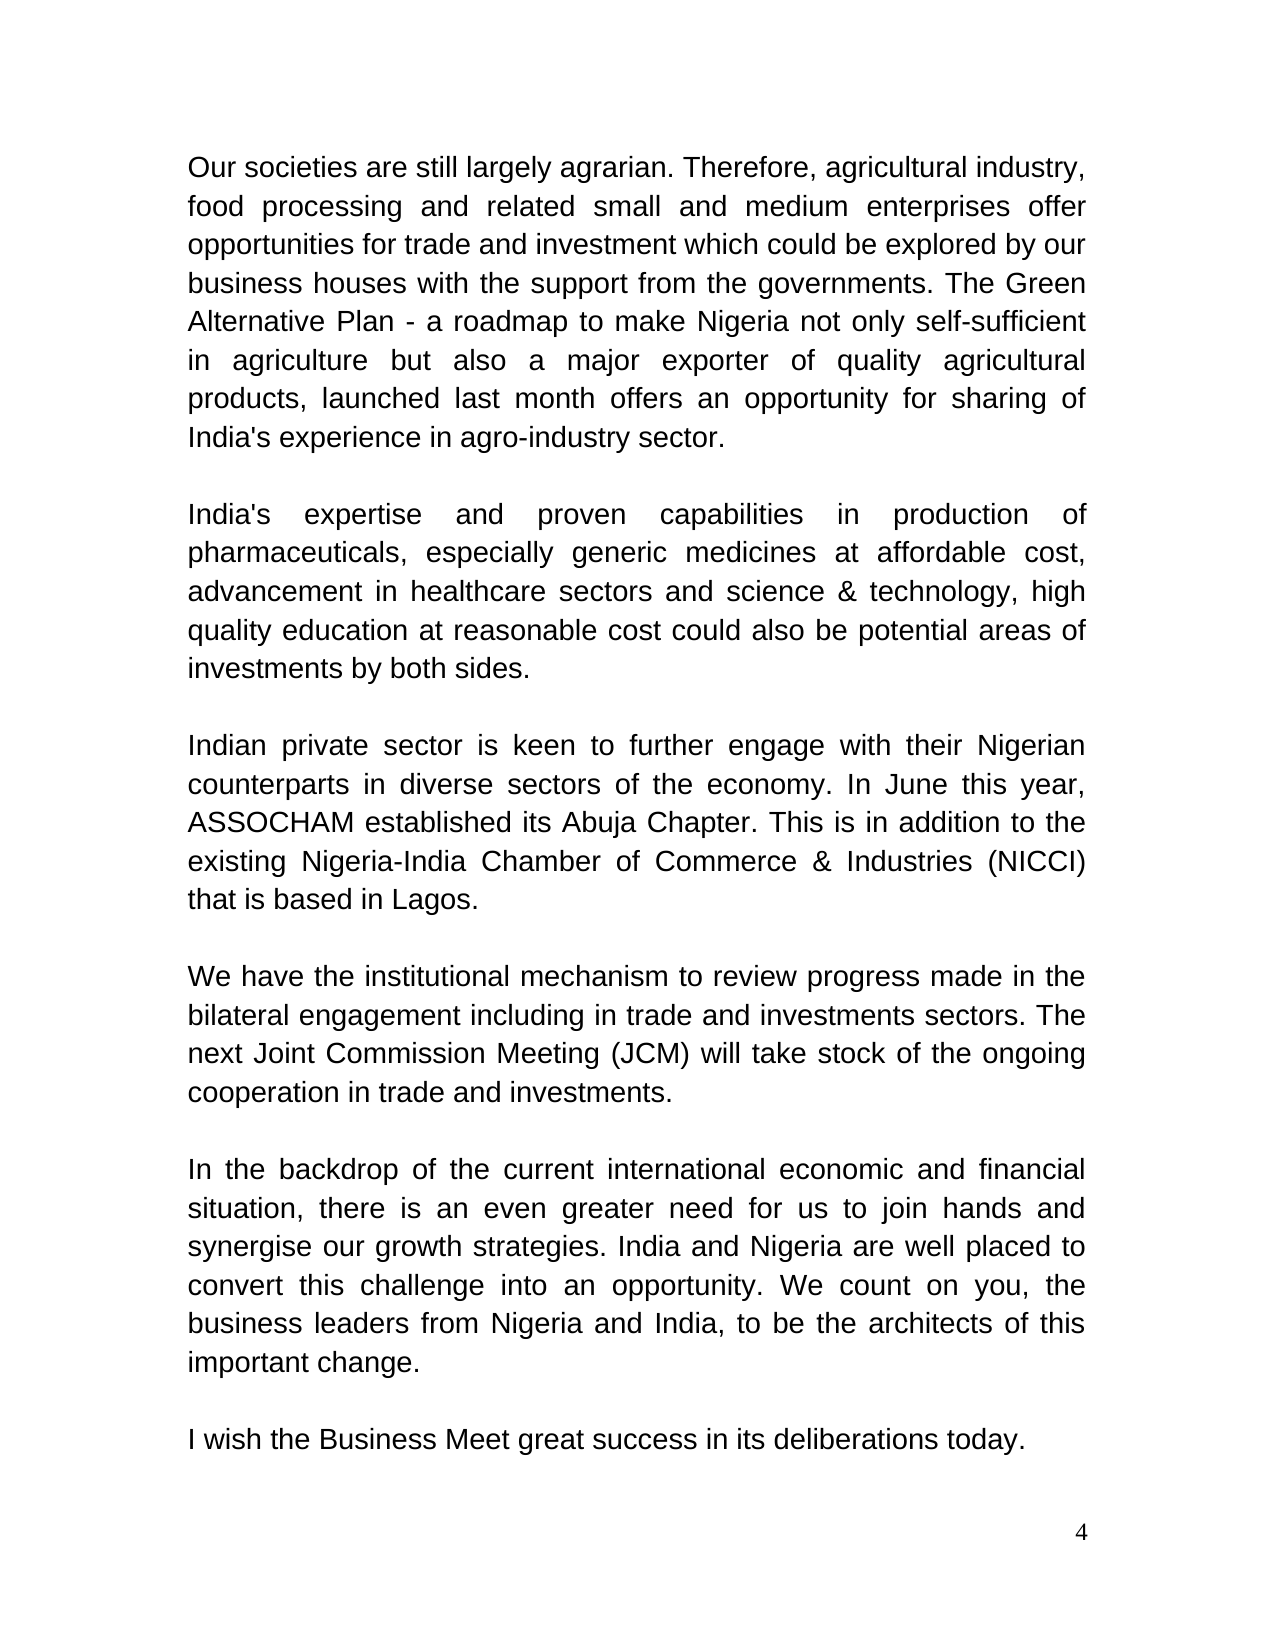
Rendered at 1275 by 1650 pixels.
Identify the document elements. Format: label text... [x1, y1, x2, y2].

text I wish the Business Meet great success in its deliberations today. [187, 1422, 1087, 1455]
text We have the institutional mechanism to review progress made in the bilateral engagement including in trade and investments sectors. The next Joint Commission Meeting (JCM) will take stock of the ongoing cooperation in trade and investments. [187, 959, 1087, 1108]
text Indian private sector is keen to further engage with their Nigerian counterparts in diverse sectors of the economy. In June this year, ASSOCHAM established its Abuja Chapter. This is in addition to the existing Nigeria-India Chamber of Commerce & Industries (NICCI) that is based in Lagos. [187, 728, 1087, 916]
text In the backdrop of the current international economic and financial situation, there is an even greater need for us to join hands and synergise our growth strategies. India and Nigeria are well placed to convert this challenge into an opportunity. We count on you, the business leaders from Nigeria and India, to be the architects of this important change. [187, 1152, 1087, 1378]
text Our societies are still largely agrarian. Therefore, agricultural industry, food processing and related small and medium enterprises offer opportunities for trade and investment which could be explored by our business houses with the support from the governments. The Green Alternative Plan - a roadmap to make Nigeria not only self-sufficient in agriculture but also a major exporter of quality agricultural products, launched last month offers an opportunity for sharing of India's experience in agro-industry sector. [187, 150, 1087, 453]
text India's expertise and proven capabilities in production of pharmaceuticals, especially generic medicines at affordable cost, advancement in healthcare sectors and science & technology, high quality education at reasonable cost could also be potential areas of investments by both sides. [187, 497, 1087, 684]
